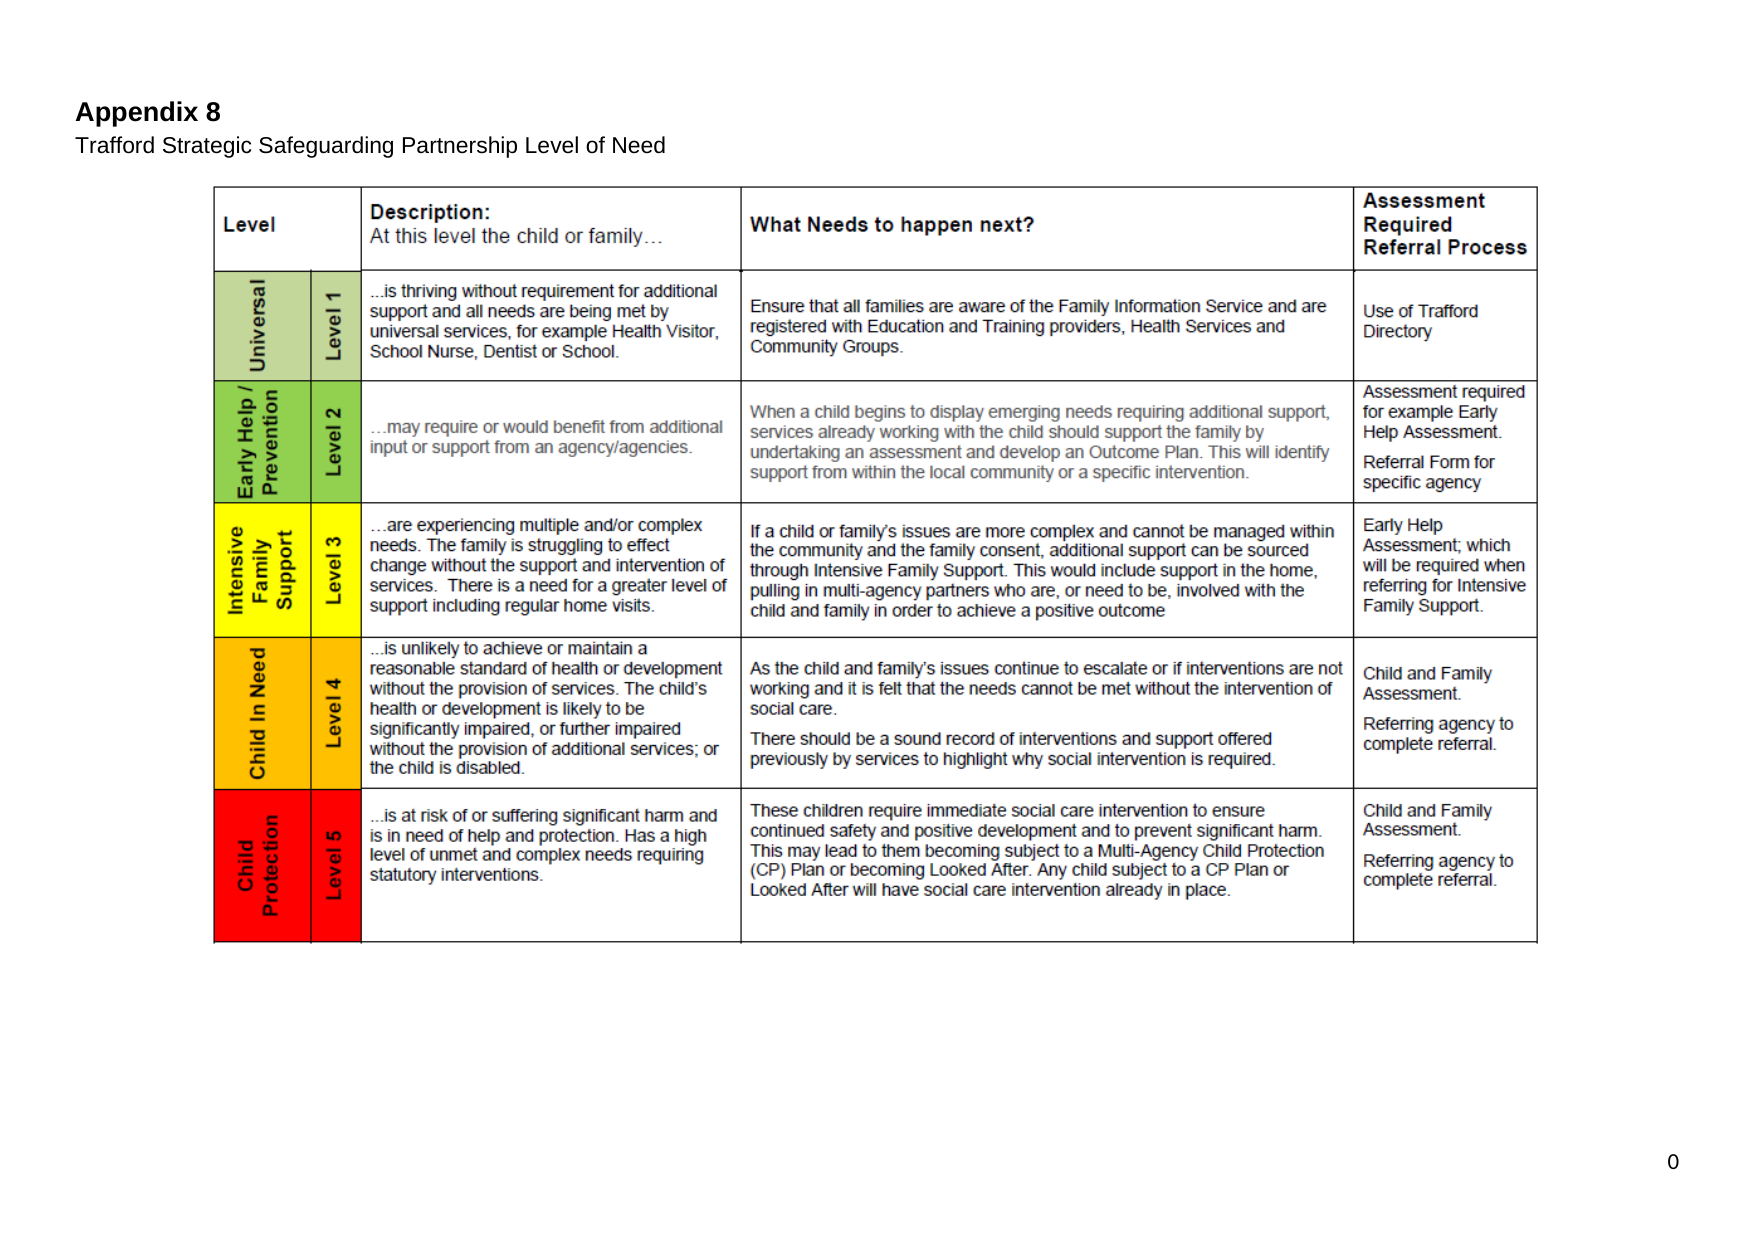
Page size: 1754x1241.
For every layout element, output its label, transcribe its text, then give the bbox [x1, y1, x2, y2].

text Trafford Strategic Safeguarding Partnership Level of Need [75, 132, 1679, 158]
picture [211, 183, 1543, 947]
subtitle Appendix 8 [75, 96, 1679, 127]
